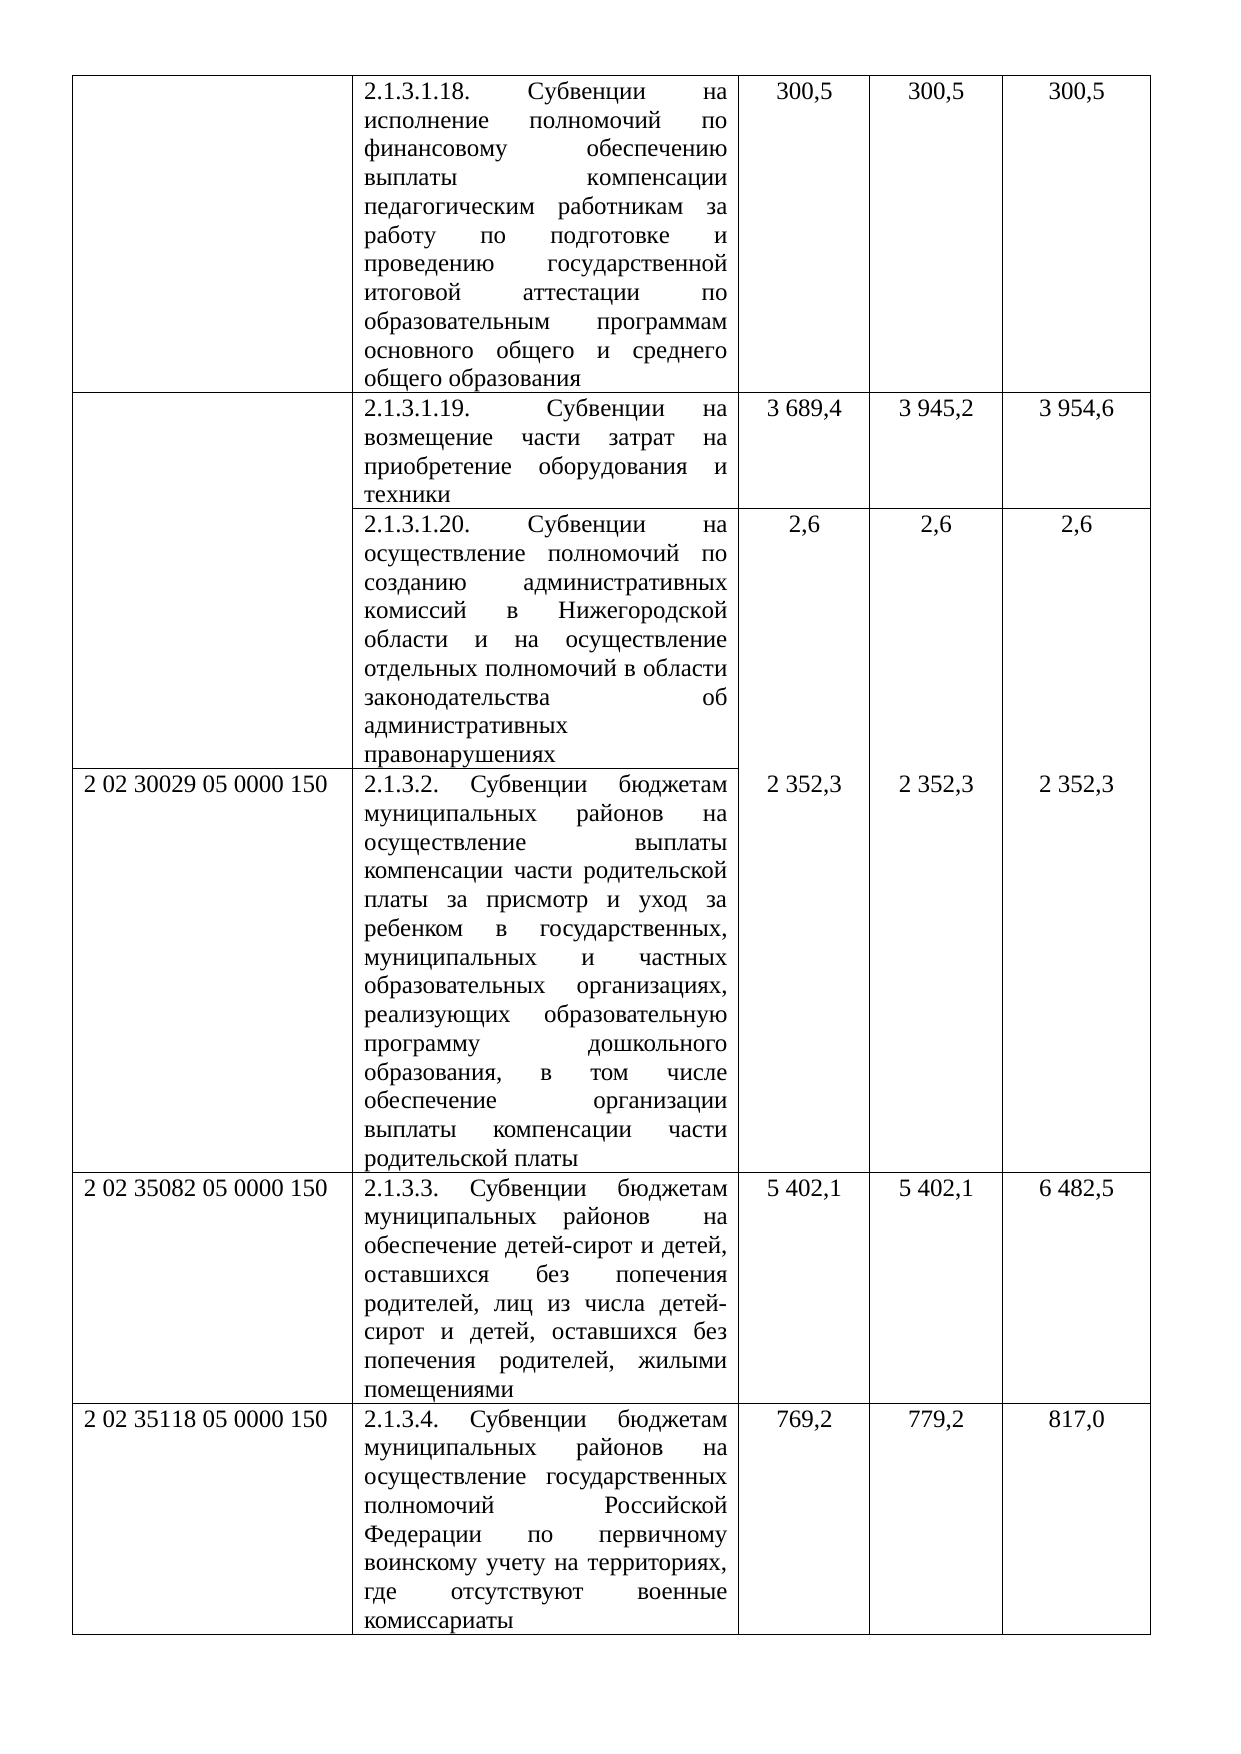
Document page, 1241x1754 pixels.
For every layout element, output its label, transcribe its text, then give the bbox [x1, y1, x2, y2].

table_cell 2 352,3 [1003, 768, 1150, 1172]
table_cell 5 402,1 [870, 1173, 1002, 1403]
table_cell 2.1.3.1.18. Субвенции на исполнение полномочий по финансовому обеспечению выплаты компенсации педагогическим работникам за работу по подготовке и проведению государственной итоговой аттестации по образовательным программам основного общего и среднего общего образования [353, 76, 738, 392]
table_cell 2 352,3 [739, 768, 869, 1172]
table_cell 2,6 [1003, 509, 1150, 768]
table_cell 2,6 [870, 509, 1002, 768]
table_cell 2 02 35082 05 0000 150 [73, 1173, 352, 1403]
table_cell 2,6 [739, 509, 869, 768]
table_cell 2 352,3 [870, 768, 1002, 1172]
table_cell 2.1.3.2. Субвенции бюджетам муниципальных районов на осуществление выплаты компенсации части родительской платы за присмотр и уход за ребенком в государственных, муниципальных и частных образовательных организациях, реализующих образовательную программу дошкольного образования, в том числе обеспечение организации выплаты компенсации части родительской платы [353, 769, 738, 1172]
table_cell 769,2 [739, 1404, 869, 1634]
table_cell 2.1.3.1.19. Субвенции на возмещение части затрат на приобретение оборудования и техники [353, 393, 738, 508]
table_cell [73, 508, 352, 768]
table_cell [73, 393, 352, 508]
table_cell 5 402,1 [739, 1173, 869, 1403]
table_cell 300,5 [739, 76, 869, 392]
table_cell 817,0 [1003, 1404, 1150, 1634]
table_cell 2.1.3.3. Субвенции бюджетам муниципальных районов на обеспечение детей-сирот и детей, оставшихся без попечения родителей, лиц из числа детей-сирот и детей, оставшихся без попечения родителей, жилыми помещениями [353, 1173, 738, 1403]
table_cell 2 02 35118 05 0000 150 [73, 1404, 352, 1634]
table_cell 3 689,4 [739, 393, 869, 508]
table_cell 300,5 [1003, 76, 1150, 392]
table_cell 300,5 [870, 76, 1002, 392]
table_cell 2 02 30029 05 0000 150 [73, 769, 352, 1172]
table_cell 2.1.3.4. Субвенции бюджетам муниципальных районов на осуществление государственных полномочий Российской Федерации по первичному воинскому учету на территориях, где отсутствуют военные комиссариаты [353, 1404, 738, 1634]
table_cell 2.1.3.1.20. Субвенции на осуществление полномочий по созданию административных комиссий в Нижегородской области и на осуществление отдельных полномочий в области законодательства об административных правонарушениях [353, 509, 738, 768]
table_cell 6 482,5 [1003, 1173, 1150, 1403]
table_cell 779,2 [870, 1404, 1002, 1634]
table_cell 3 945,2 [870, 393, 1002, 508]
table_cell 3 954,6 [1003, 393, 1150, 508]
